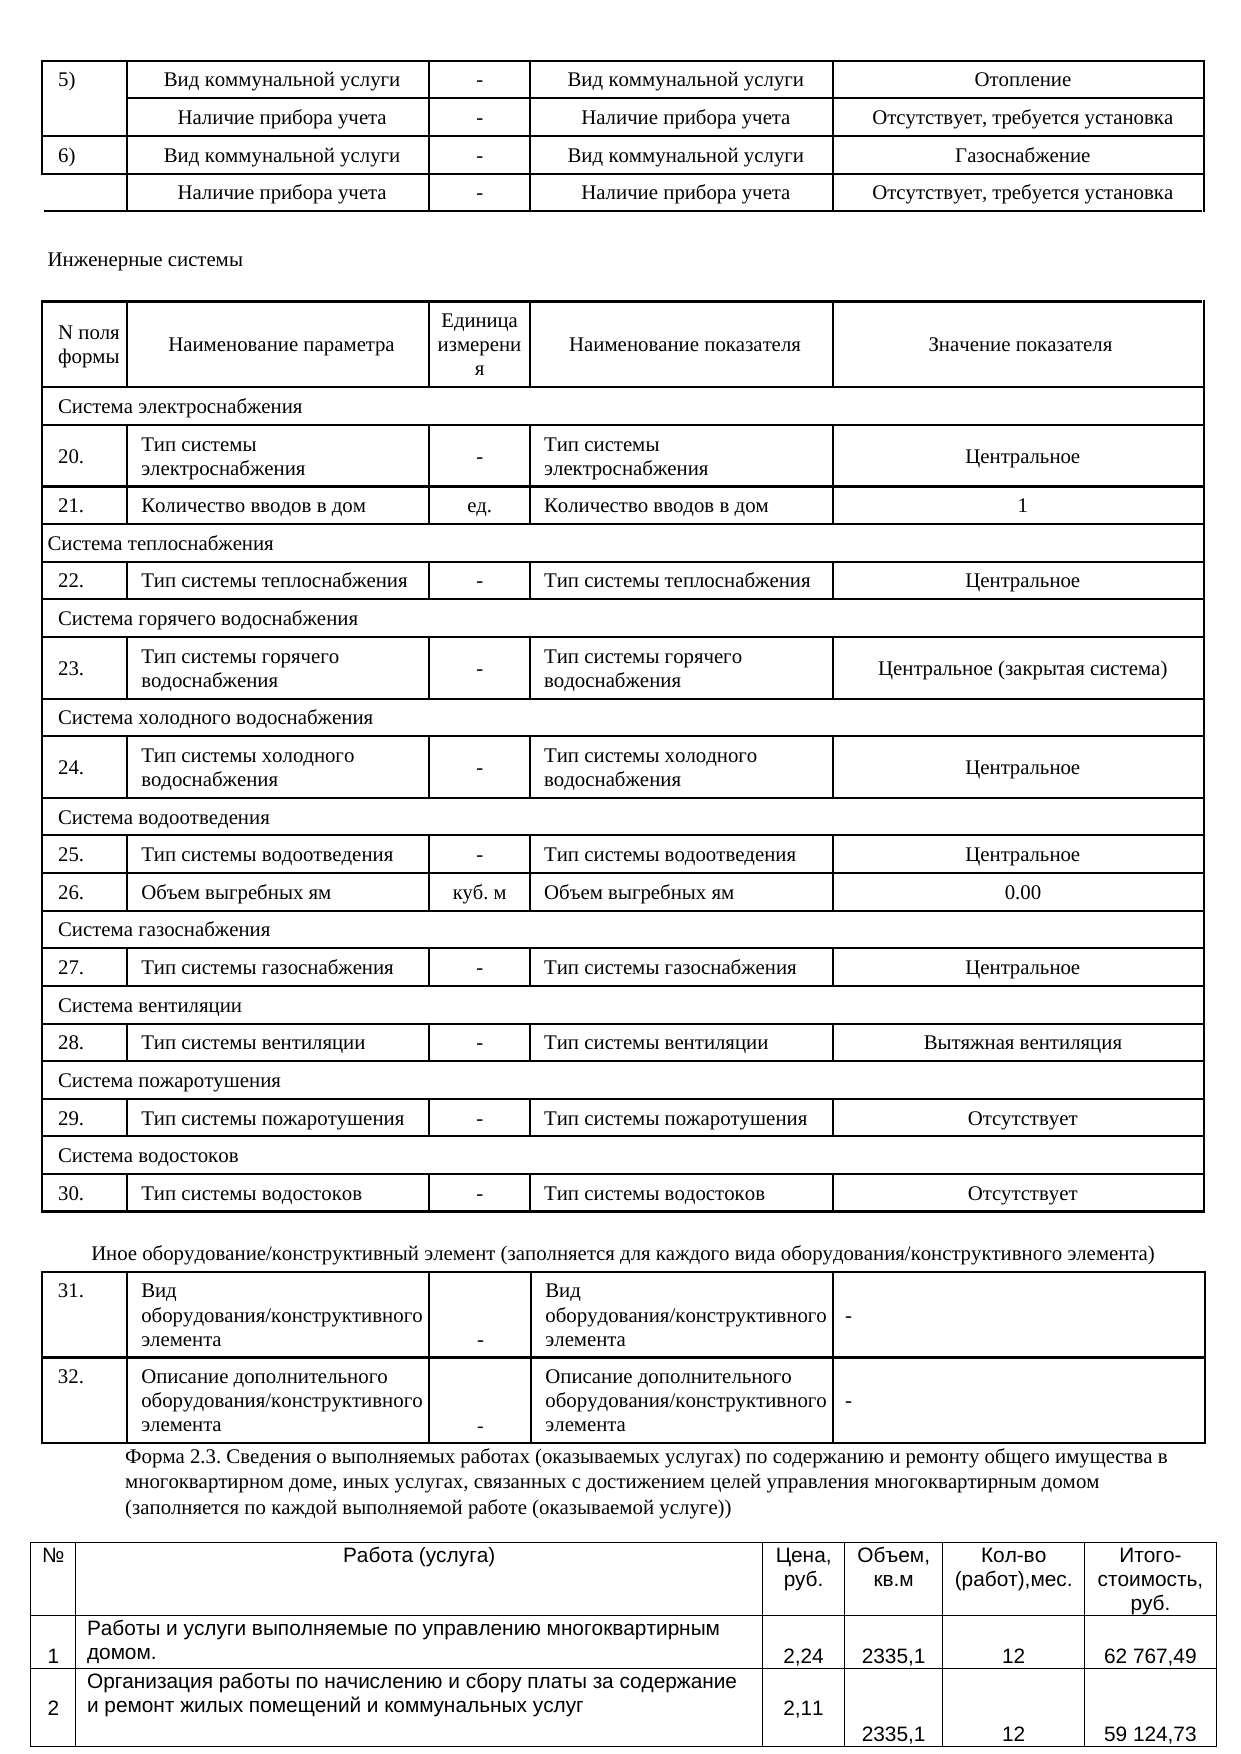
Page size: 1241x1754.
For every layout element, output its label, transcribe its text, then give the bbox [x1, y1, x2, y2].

table_header - [430, 1273, 530, 1356]
table_cell ед. [430, 488, 529, 523]
table_cell Наименование показателя [531, 303, 832, 386]
table_header Цена, руб. [763, 1543, 844, 1615]
table_cell Тип системы газоснабжения [531, 949, 832, 985]
table_cell Тип системы холодного водоснабжения [531, 737, 832, 797]
table_cell Центральное [834, 563, 1203, 598]
table_cell - [430, 737, 529, 797]
table_cell Тип системы пожаротушения [128, 1100, 428, 1135]
table_cell Система горячего водоснабжения [43, 600, 1203, 636]
table_cell Тип системы электроснабжения [531, 426, 832, 485]
table_cell Тип системы газоснабжения [128, 949, 428, 985]
table_cell 25. [43, 836, 126, 872]
text Иное оборудование/конструктивный элемент (заполняется для каждого вида оборудования/конструктивного элемента) [42, 1241, 1205, 1265]
table_cell - [430, 175, 529, 210]
table_header Итого-стоимость, руб. [1085, 1543, 1216, 1615]
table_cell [128, 62, 428, 97]
table_cell 2,11 [763, 1669, 844, 1746]
table_header 31. [43, 1273, 126, 1356]
table_cell - [430, 1175, 529, 1210]
table_cell 20. [43, 426, 126, 485]
table_cell - [430, 137, 529, 172]
table_cell 27. [43, 949, 126, 985]
table_cell - [430, 1025, 529, 1060]
table_cell 1 [31, 1616, 75, 1668]
table_cell Организация работы по начислению и сбору платы за содержание и ремонт жилых помещений и коммунальных услуг [76, 1669, 762, 1746]
table_cell Тип системы водоотведения [531, 836, 832, 872]
table_cell 32. [43, 1359, 126, 1442]
table_cell Система вентиляции [43, 987, 1203, 1022]
table_cell Центральное [834, 949, 1203, 985]
table_cell Тип системы горячего водоснабжения [531, 638, 832, 697]
table_cell - [834, 1359, 1204, 1442]
table_cell 59 124,73 [1085, 1669, 1216, 1746]
table_header № [31, 1543, 75, 1615]
table_cell Центральное [834, 737, 1203, 797]
table_cell Тип системы теплоснабжения [128, 563, 428, 598]
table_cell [834, 99, 1203, 135]
table_cell 24. [43, 737, 126, 797]
table_header Вид оборудования/конструктивного элемента [532, 1273, 832, 1356]
table_cell Описание дополнительного оборудования/конструктивного элемента [532, 1359, 832, 1442]
table_cell 2335,1 [845, 1616, 942, 1668]
table_cell 28. [43, 1025, 126, 1060]
table_cell 12 [943, 1616, 1084, 1668]
table_cell Тип системы холодного водоснабжения [128, 737, 428, 797]
table_cell Отсутствует [834, 1100, 1203, 1135]
table_cell Газоснабжение [834, 137, 1203, 172]
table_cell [531, 137, 832, 172]
table_cell Инженерные системы [42, 210, 1202, 300]
table_cell Объем выгребных ям [531, 874, 832, 909]
table_cell Вытяжная вентиляция [834, 1025, 1203, 1060]
table_cell куб. м [430, 874, 529, 909]
table_cell - [430, 949, 529, 985]
table_cell - [430, 638, 529, 697]
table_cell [128, 99, 428, 135]
table_cell Отсутствует [834, 1175, 1203, 1210]
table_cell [128, 137, 428, 172]
table_cell 2,24 [763, 1616, 844, 1668]
table_cell 30. [43, 1175, 126, 1210]
table_cell 1 [834, 488, 1203, 523]
table_cell 62 767,49 [1085, 1616, 1216, 1668]
table_cell 21. [43, 488, 126, 523]
table_cell Система пожаротушения [43, 1062, 1203, 1098]
table_cell 5) [43, 62, 126, 135]
table_header Работа (услуга) [76, 1543, 762, 1615]
table_header Кол-во (работ),мес. [943, 1543, 1084, 1615]
table_cell Система холодного водоснабжения [43, 700, 1203, 735]
table_cell Система водостоков [43, 1137, 1203, 1173]
table_cell Центральное [834, 426, 1203, 485]
table_cell Система газоснабжения [43, 912, 1203, 947]
table_cell - [430, 62, 529, 97]
table_cell Значение показателя [834, 300, 1203, 386]
table_cell Отопление [834, 62, 1203, 97]
table_cell - [430, 836, 529, 872]
table_cell Центральное [834, 836, 1203, 872]
table_cell - [430, 1359, 530, 1442]
table_cell Система электроснабжения [43, 388, 1203, 424]
table_cell Тип системы электроснабжения [128, 426, 428, 485]
table_cell Система водоотведения [43, 799, 1203, 834]
table_cell - [430, 563, 529, 598]
table_cell Количество вводов в дом [128, 488, 428, 523]
table_cell Тип системы вентиляции [128, 1025, 428, 1060]
table_cell Отсутствует, требуется установка [834, 175, 1203, 210]
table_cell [531, 99, 832, 135]
table_cell Тип системы пожаротушения [531, 1100, 832, 1135]
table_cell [531, 62, 832, 97]
table_cell Система теплоснабжения [43, 525, 1203, 561]
table_cell Наличие прибора учета [128, 175, 428, 210]
table_cell Наличие прибора учета [531, 175, 832, 210]
table_cell 2335,1 [845, 1669, 942, 1746]
text Форма 2.3. Сведения о выполняемых работах (оказываемых услугах) по содержанию и ремонту общего имущества в многоквартирном доме, иных услугах, связанных с достижением целей управления многоквартирным домом (заполняется по каждой выполняемой работе (оказываемой услуге)) [125, 1444, 1173, 1519]
table_header Вид оборудования/конструктивного элемента [128, 1273, 428, 1356]
table_cell Единица измерения [430, 303, 529, 386]
table_cell 29. [43, 1100, 126, 1135]
table_cell Тип системы теплоснабжения [531, 563, 832, 598]
table_header Объем, кв.м [845, 1543, 942, 1615]
table_cell 26. [43, 874, 126, 909]
table_cell - [430, 99, 529, 135]
table_cell - [430, 426, 529, 485]
table_cell Описание дополнительного оборудования/конструктивного элемента [128, 1359, 428, 1442]
table_cell Работы и услуги выполняемые по управлению многоквартирным домом. [76, 1616, 762, 1668]
table_cell Тип системы водостоков [531, 1175, 832, 1210]
table_cell Объем выгребных ям [128, 874, 428, 909]
table_cell Тип системы водостоков [128, 1175, 428, 1210]
table_cell - [430, 1100, 529, 1135]
table_cell 6) [43, 137, 126, 172]
table_cell 2 [31, 1669, 75, 1746]
table_cell Количество вводов в дом [531, 488, 832, 523]
table_cell Центральное (закрытая система) [834, 638, 1203, 697]
table_cell 23. [43, 638, 126, 697]
table_cell N поля формы [43, 303, 126, 386]
table_cell Тип системы водоотведения [128, 836, 428, 872]
table_cell Тип системы горячего водоснабжения [128, 638, 428, 697]
table_cell 12 [943, 1669, 1084, 1746]
table_cell Тип системы вентиляции [531, 1025, 832, 1060]
table_cell 22. [43, 563, 126, 598]
table_cell Наименование параметра [128, 303, 428, 386]
table_header - [834, 1273, 1204, 1356]
table_cell 0.00 [834, 874, 1203, 909]
